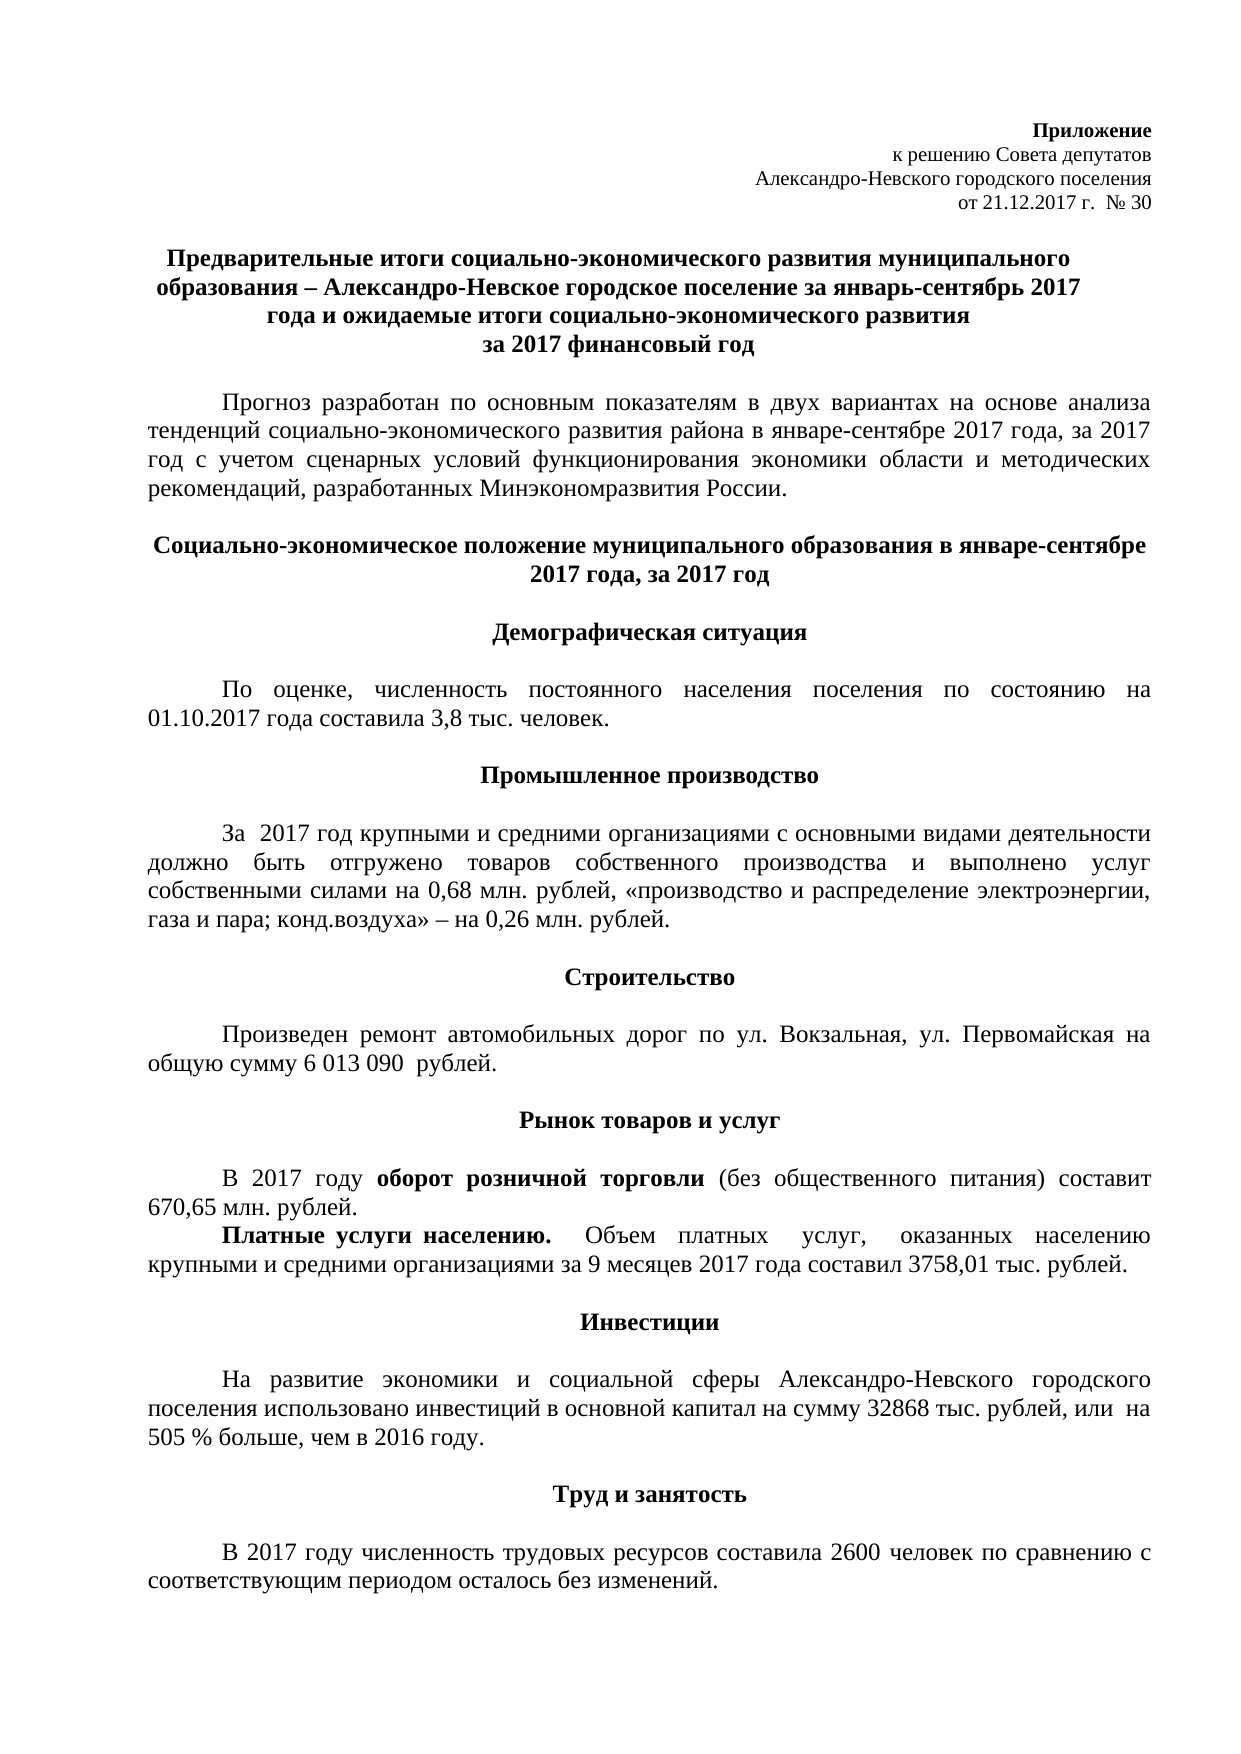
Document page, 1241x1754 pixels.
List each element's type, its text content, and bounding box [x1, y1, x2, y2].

text за 2017 финансовый год [148, 329, 1089, 358]
text В 2017 году оборот розничной торговли (без общественного питания) составит 670,65 млн. рублей. [148, 1163, 1152, 1221]
text На развитие экономики и социальной сферы Александро-Невского городского поселения использовано инвестиций в основной капитал на сумму 32868 тыс. рублей, или на 505 % больше, чем в 2016 году. [148, 1364, 1152, 1451]
text Прогноз разработан по основным показателям в двух вариантах на основе анализа тенденций социально-экономического развития района в январе-сентябре 2017 года, за 2017 год с учетом сценарных условий функционирования экономики области и методических рекомендаций, разработанных Минэкономразвития России. [148, 387, 1152, 502]
text Инвестиции [148, 1307, 1152, 1336]
text Труд и занятость [148, 1479, 1152, 1508]
text Промышленное производство [148, 761, 1152, 789]
text Социально-экономическое положение муниципального образования в январе-сентябре 2017 года, за 2017 год [148, 531, 1152, 588]
text Демографическая ситуация [148, 617, 1152, 646]
text В 2017 году численность трудовых ресурсов составила 2600 человек по сравнению с соответствующим периодом осталось без изменений. [148, 1537, 1152, 1594]
text от 21.12.2017 г. № 30 [148, 190, 1152, 214]
text Строительство [148, 962, 1152, 991]
text Произведен ремонт автомобильных дорог по ул. Вокзальная, ул. Первомайская на общую сумму 6 013 090 рублей. [148, 1019, 1152, 1077]
text По оценке, численность постоянного населения поселения по состоянию на 01.10.2017 года составила 3,8 тыс. человек. [148, 674, 1152, 732]
text За 2017 год крупными и средними организациями с основными видами деятельности должно быть отгружено товаров собственного производства и выполнено услуг собственными силами на 0,68 млн. рублей, «производство и распределение электроэнергии, газа и пара; конд.воздуха» – на 0,26 млн. рублей. [148, 818, 1152, 933]
text Рынок товаров и услуг [148, 1106, 1152, 1134]
text Платные услуги населению. Объем платных услуг, оказанных населению крупными и средними организациями за 9 месяцев 2017 года составил 3758,01 тыс. рублей. [148, 1221, 1152, 1278]
text Приложение [148, 118, 1152, 142]
text Александро-Невского городского поселения [148, 166, 1152, 190]
text Предварительные итоги социально-экономического развития муниципального образования – Александро-Невское городское поселение за январь-сентябрь 2017 года и ожидаемые итоги социально-экономического развития [148, 243, 1089, 329]
text к решению Совета депутатов [148, 142, 1152, 166]
